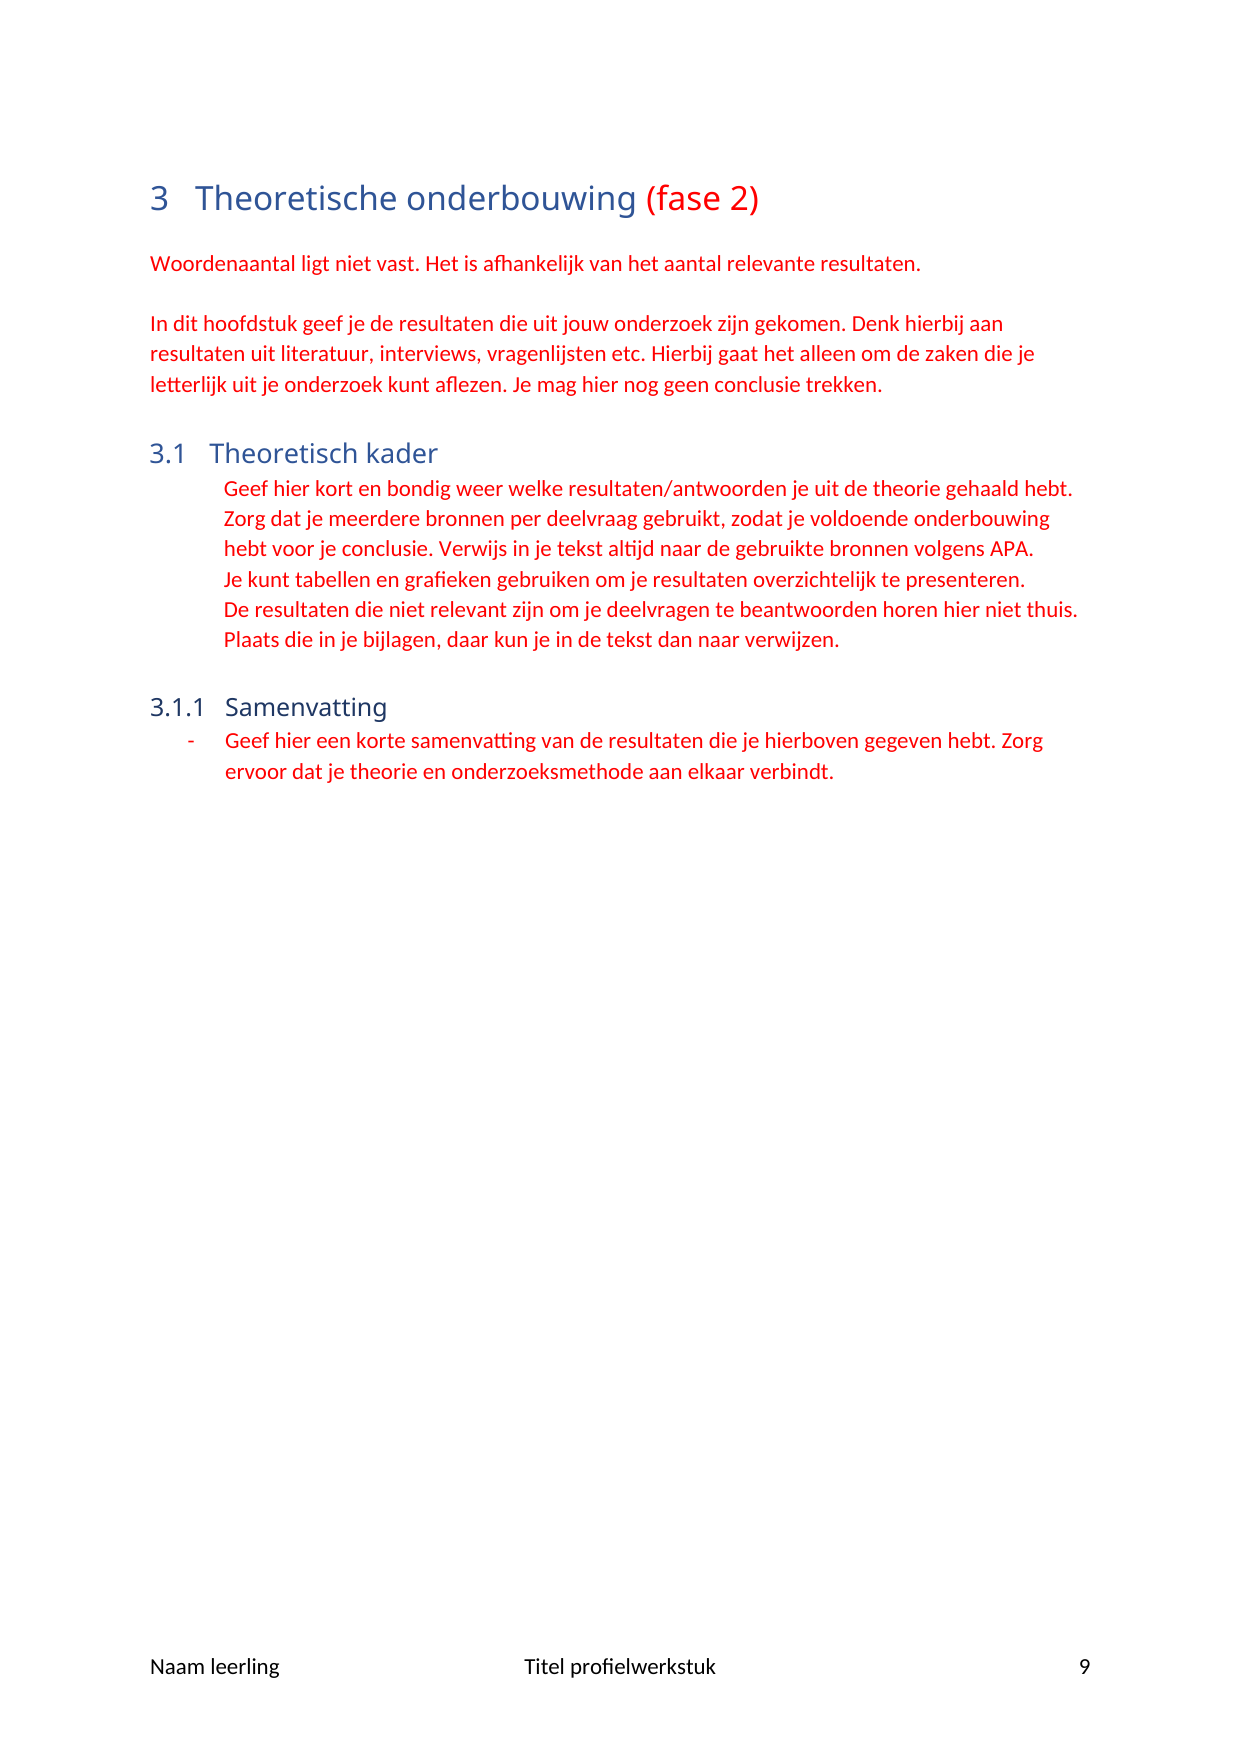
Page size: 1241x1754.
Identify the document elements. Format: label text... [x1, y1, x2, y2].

text In dit hoofdstuk geef je de resultaten die uit jouw onderzoek zijn gekomen. Denk hierbij aan resultaten uit literatuur, interviews, vragenlijsten etc. Hierbij gaat het alleen om de zaken die je letterlijk uit je onderzoek kunt aflezen. Je mag hier nog geen conclusie trekken. [150, 309, 1090, 398]
text Geef hier kort en bondig weer welke resultaten/antwoorden je uit de theorie gehaald hebt. Zorg dat je meerdere bronnen per deelvraag gebruikt, zodat je voldoende onderbouwing hebt voor je conclusie. Verwijs in je tekst altijd naar de gebruikte bronnen volgens APA. [224, 474, 1090, 563]
list Geef hier een korte samenvatting van de resultaten die je hierboven gegeven hebt. Zorg ervoor dat je theorie en onderzoeksmethode aan elkaar verbindt. [187, 727, 1090, 785]
text De resultaten die niet relevant zijn om je deelvragen te beantwoorden horen hier niet thuis. Plaats die in je bijlagen, daar kun je in de tekst dan naar verwijzen. [224, 595, 1090, 653]
text Woordenaantal ligt niet vast. Het is afhankelijk van het aantal relevante resultaten. [150, 249, 1090, 277]
text Je kunt tabellen en grafieken gebruiken om je resultaten overzichtelijk te presenteren. [224, 565, 1090, 593]
subtitle Samenvatting [150, 690, 1090, 724]
subtitle Theoretische onderbouwing (fase 2) [150, 175, 1090, 220]
subtitle Theoretisch kader [149, 434, 1090, 471]
